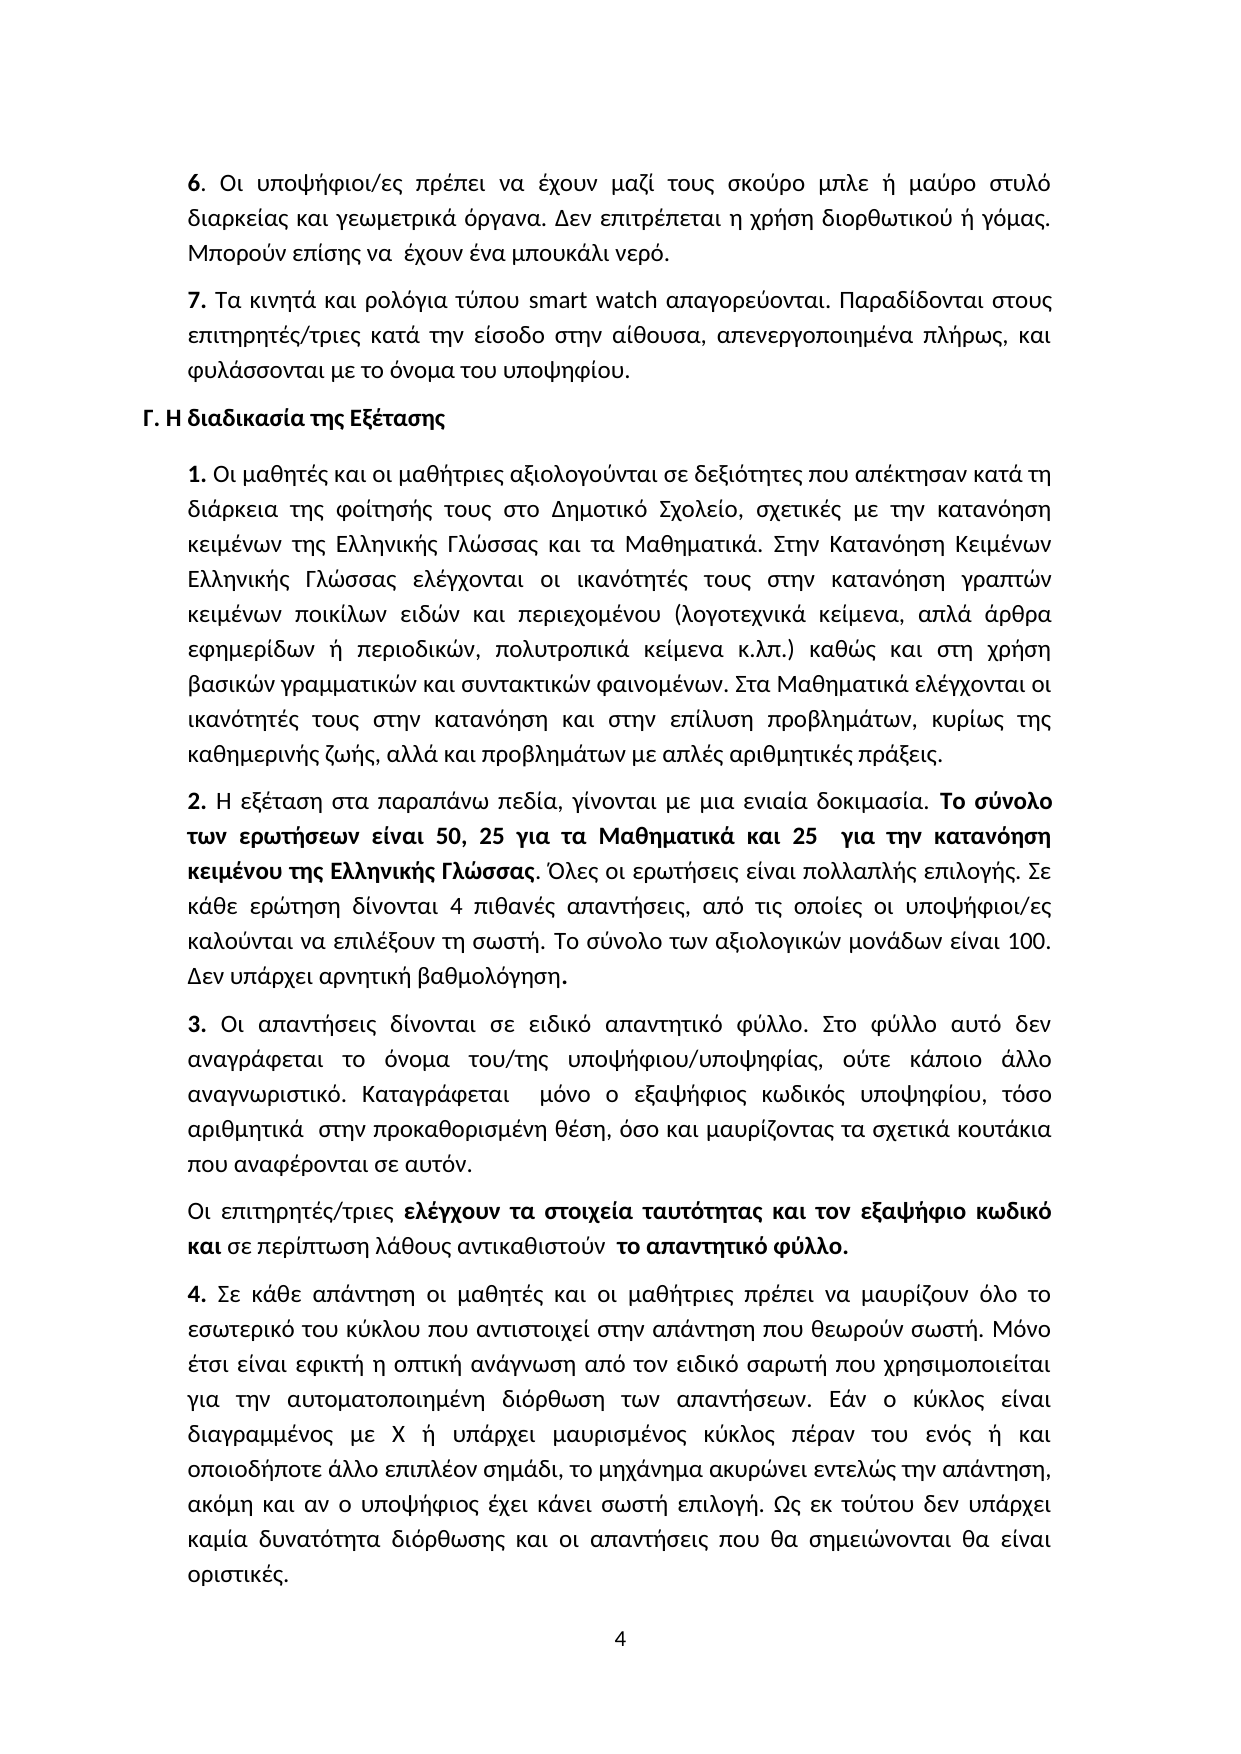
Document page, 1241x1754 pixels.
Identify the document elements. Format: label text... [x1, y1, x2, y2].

text 6. Οι υποψήφιοι/ες πρέπει να έχουν μαζί τους σκούρο μπλε ή μαύρο στυλό διαρκείας και γεωμετρικά όργανα. Δεν επιτρέπεται η χρήση διορθωτικού ή γόμας. Μπορούν επίσης να έχουν ένα μπουκάλι νερό. [187, 167, 1053, 267]
text 7. Τα κινητά και ρολόγια τύπου smart watch απαγορεύονται. Παραδίδονται στους επιτηρητές/τριες κατά την είσοδο στην αίθουσα, απενεργοποιημένα πλήρως, και φυλάσσονται με το όνομα του υποψηφίου. [187, 284, 1053, 385]
text Γ. Η διαδικασία της Εξέτασης [143, 402, 1053, 432]
text 3. Οι απαντήσεις δίνονται σε ειδικό απαντητικό φύλλο. Στο φύλλο αυτό δεν αναγράφεται το όνομα του/της υποψήφιου/υποψηφίας, ούτε κάποιο άλλο αναγνωριστικό. Καταγράφεται μόνο ο εξαψήφιος κωδικός υποψηφίου, τόσο αριθμητικά στην προκαθορισμένη θέση, όσο και μαυρίζοντας τα σχετικά κουτάκια που αναφέρονται σε αυτόν. [187, 1008, 1053, 1178]
text Οι επιτηρητές/τριες ελέγχουν τα στοιχεία ταυτότητας και τον εξαψήφιο κωδικό και σε περίπτωση λάθους αντικαθιστούν το απαντητικό φύλλο. [187, 1195, 1053, 1261]
text 4. Σε κάθε απάντηση οι μαθητές και οι μαθήτριες πρέπει να μαυρίζουν όλο το εσωτερικό του κύκλου που αντιστοιχεί στην απάντηση που θεωρούν σωστή. Μόνο έτσι είναι εφικτή η οπτική ανάγνωση από τον ειδικό σαρωτή που χρησιμοποιείται για την αυτοματοποιημένη διόρθωση των απαντήσεων. Εάν ο κύκλος είναι διαγραμμένος με Χ ή υπάρχει μαυρισμένος κύκλος πέραν του ενός ή και οποιοδήποτε άλλο επιπλέον σημάδι, το μηχάνημα ακυρώνει εντελώς την απάντηση, ακόμη και αν ο υποψήφιος έχει κάνει σωστή επιλογή. Ως εκ τούτου δεν υπάρχει καμία δυνατότητα διόρθωσης και οι απαντήσεις που θα σημειώνονται θα είναι οριστικές. [187, 1278, 1053, 1588]
text 1. Οι μαθητές και οι μαθήτριες αξιολογούνται σε δεξιότητες που απέκτησαν κατά τη διάρκεια της φοίτησής τους στο Δημοτικό Σχολείο, σχετικές με την κατανόηση κειμένων της Ελληνικής Γλώσσας και τα Μαθηματικά. Στην Κατανόηση Κειμένων Ελληνικής Γλώσσας ελέγχονται οι ικανότητές τους στην κατανόηση γραπτών κειμένων ποικίλων ειδών και περιεχομένου (λογοτεχνικά κείμενα, απλά άρθρα εφημερίδων ή περιοδικών, πολυτροπικά κείμενα κ.λπ.) καθώς και στη χρήση βασικών γραμματικών και συντακτικών φαινομένων. Στα Μαθηματικά ελέγχονται οι ικανότητές τους στην κατανόηση και στην επίλυση προβλημάτων, κυρίως της καθημερινής ζωής, αλλά και προβλημάτων με απλές αριθμητικές πράξεις. [187, 458, 1053, 768]
text 2. Η εξέταση στα παραπάνω πεδία, γίνονται με μια ενιαία δοκιμασία. Το σύνολο των ερωτήσεων είναι 50, 25 για τα Μαθηματικά και 25 για την κατανόηση κειμένου της Ελληνικής Γλώσσας. Όλες οι ερωτήσεις είναι πολλαπλής επιλογής. Σε κάθε ερώτηση δίνονται 4 πιθανές απαντήσεις, από τις οποίες οι υποψήφιοι/ες καλούνται να επιλέξουν τη σωστή. Το σύνολο των αξιολογικών μονάδων είναι 100. Δεν υπάρχει αρνητική βαθμολόγηση. [187, 785, 1053, 991]
